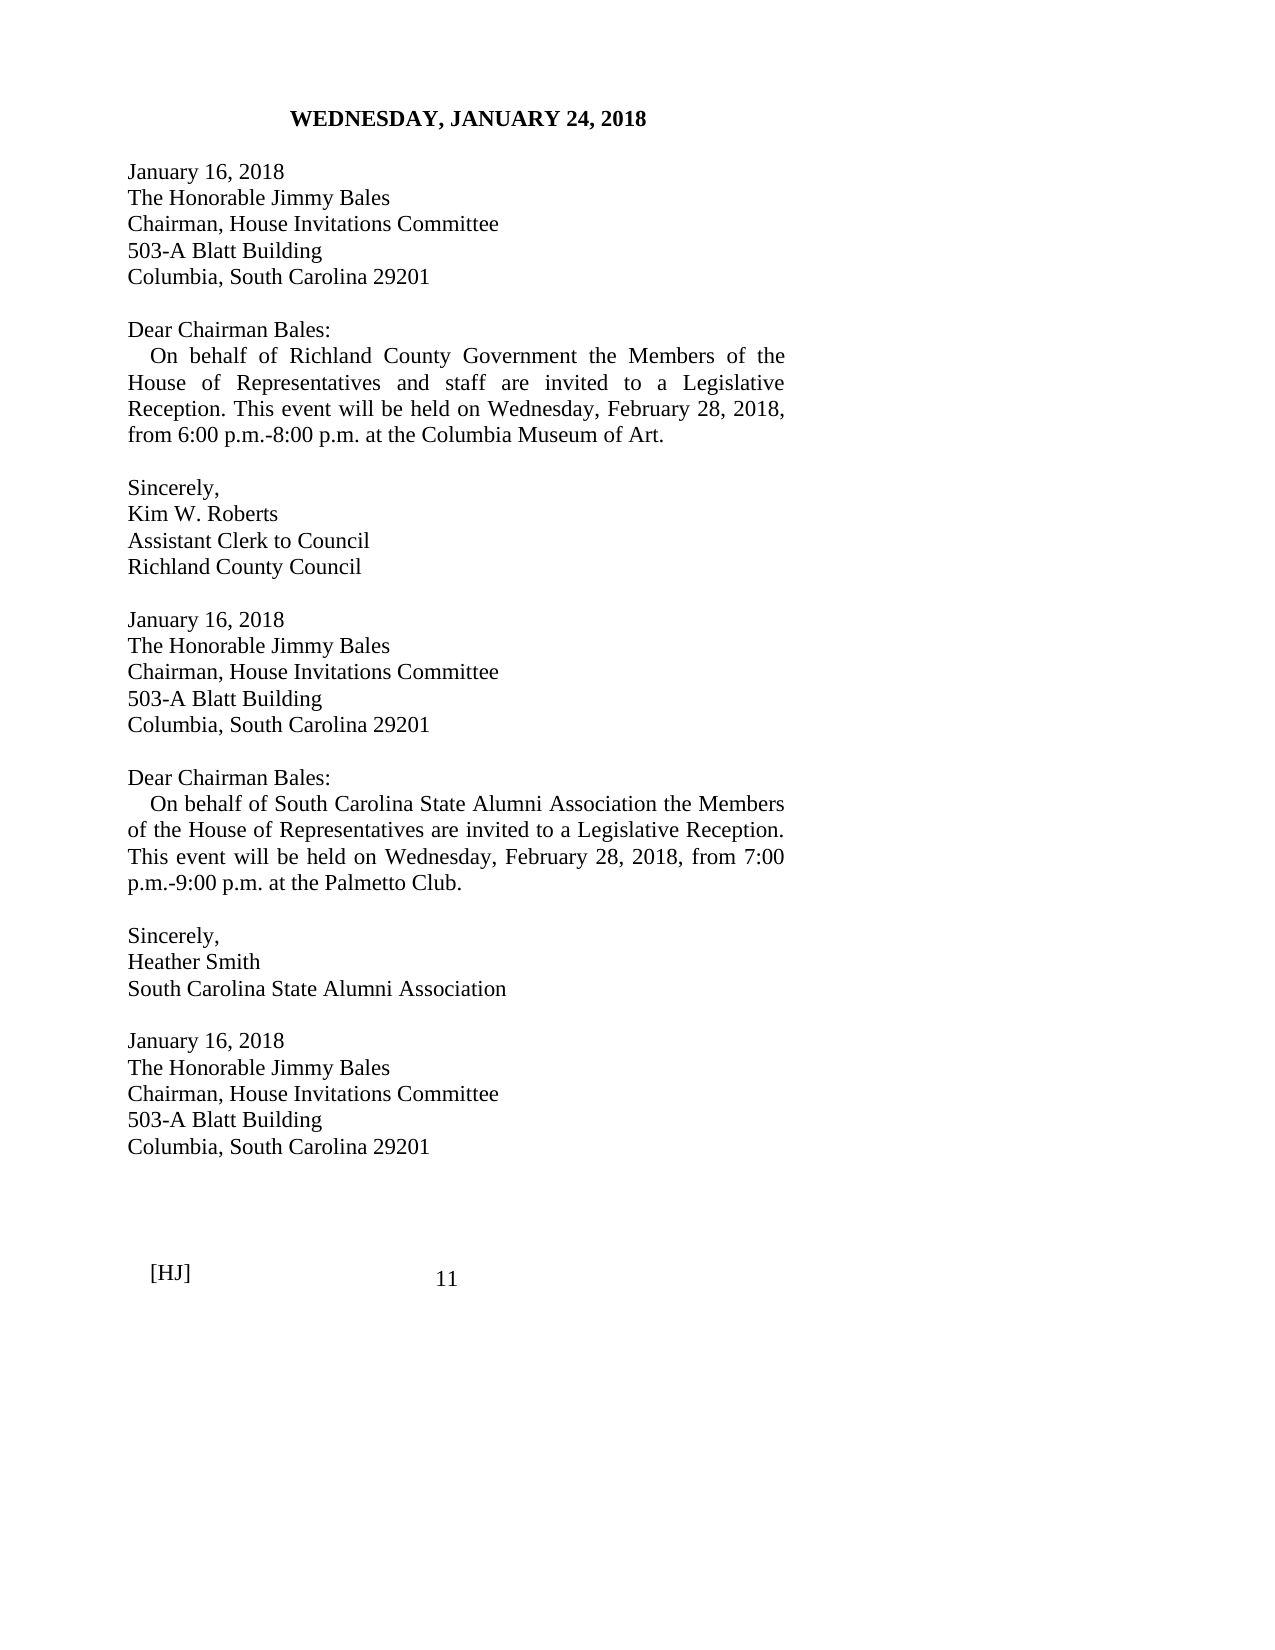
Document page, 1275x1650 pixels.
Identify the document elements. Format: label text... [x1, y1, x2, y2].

text 503-A Blatt Building [127, 1106, 786, 1133]
text Chairman, House Invitations Committee [127, 1080, 786, 1106]
text On behalf of Richland County Government the Members of the House of Representatives and staff are invited to a Legislative Reception. This event will be held on Wednesday, February 28, 2018, from 6:00 p.m.-8:00 p.m. at the Columbia Museum of Art. [127, 342, 786, 448]
text Dear Chairman Bales: [127, 764, 786, 790]
text The Honorable Jimmy Bales [127, 184, 786, 210]
text Kim W. Roberts [127, 500, 786, 527]
text Sincerely, [127, 474, 786, 500]
text January 16, 2018 [127, 1027, 786, 1054]
text Chairman, House Invitations Committee [127, 658, 786, 685]
text Assistant Clerk to Council [127, 527, 786, 553]
text Columbia, South Carolina 29201 [127, 1133, 786, 1159]
text Sincerely, [127, 922, 786, 948]
text 503-A Blatt Building [127, 237, 786, 263]
text Richland County Council [127, 553, 786, 579]
text The Honorable Jimmy Bales [127, 1054, 786, 1080]
text January 16, 2018 [127, 606, 786, 632]
text Heather Smith [127, 948, 786, 975]
text The Honorable Jimmy Bales [127, 632, 786, 658]
text Dear Chairman Bales: [127, 316, 786, 342]
text Columbia, South Carolina 29201 [127, 263, 786, 289]
text Columbia, South Carolina 29201 [127, 711, 786, 737]
text South Carolina State Alumni Association [127, 975, 786, 1001]
text Chairman, House Invitations Committee [127, 210, 786, 237]
text On behalf of South Carolina State Alumni Association the Members of the House of Representatives are invited to a Legislative Reception. This event will be held on Wednesday, February 28, 2018, from 7:00 p.m.-9:00 p.m. at the Palmetto Club. [127, 790, 786, 896]
text January 16, 2018 [127, 158, 786, 184]
text 503-A Blatt Building [127, 685, 786, 711]
